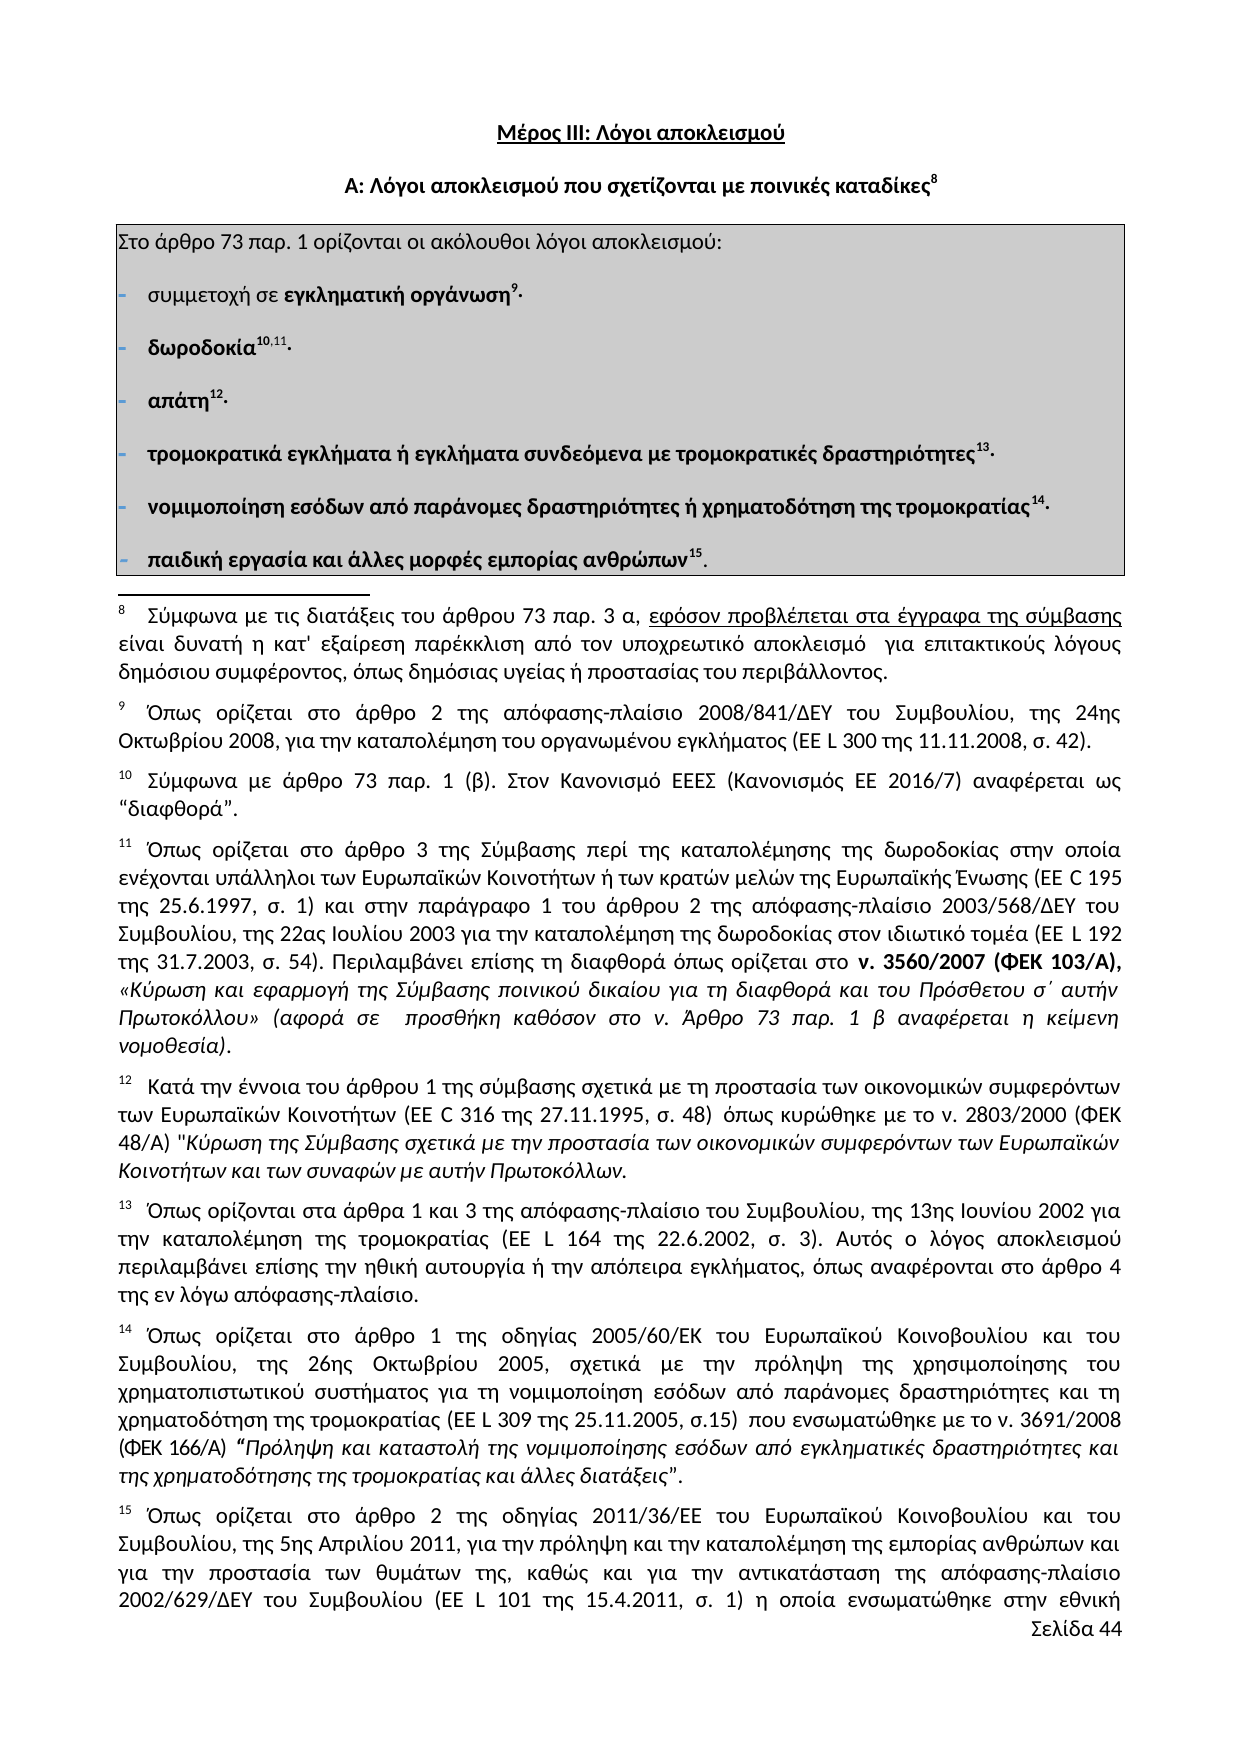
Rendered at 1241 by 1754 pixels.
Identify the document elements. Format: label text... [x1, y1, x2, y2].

list απάτη· [117, 383, 1124, 414]
list δωροδοκία,· [117, 330, 1124, 361]
list τρομοκρατικά εγκλήματα ή εγκλήματα συνδεόμενα με τρομοκρατικές δραστηριότητες· [117, 436, 1124, 467]
text Μέρος III: Λόγοι αποκλεισμού [118, 118, 1122, 146]
text Στο άρθρο 73 παρ. 1 ορίζονται οι ακόλουθοι λόγοι αποκλεισμού: [117, 225, 1124, 255]
list παιδική εργασία και άλλες μορφές εμπορίας ανθρώπων. [117, 542, 1124, 575]
text Α: Λόγοι αποκλεισμού που σχετίζονται με ποινικές καταδίκες [118, 171, 1122, 199]
list συμμετοχή σε εγκληματική οργάνωση· [117, 277, 1124, 308]
list νομιμοποίηση εσόδων από παράνομες δραστηριότητες ή χρηματοδότηση της τρομοκρατίας· [117, 489, 1124, 520]
